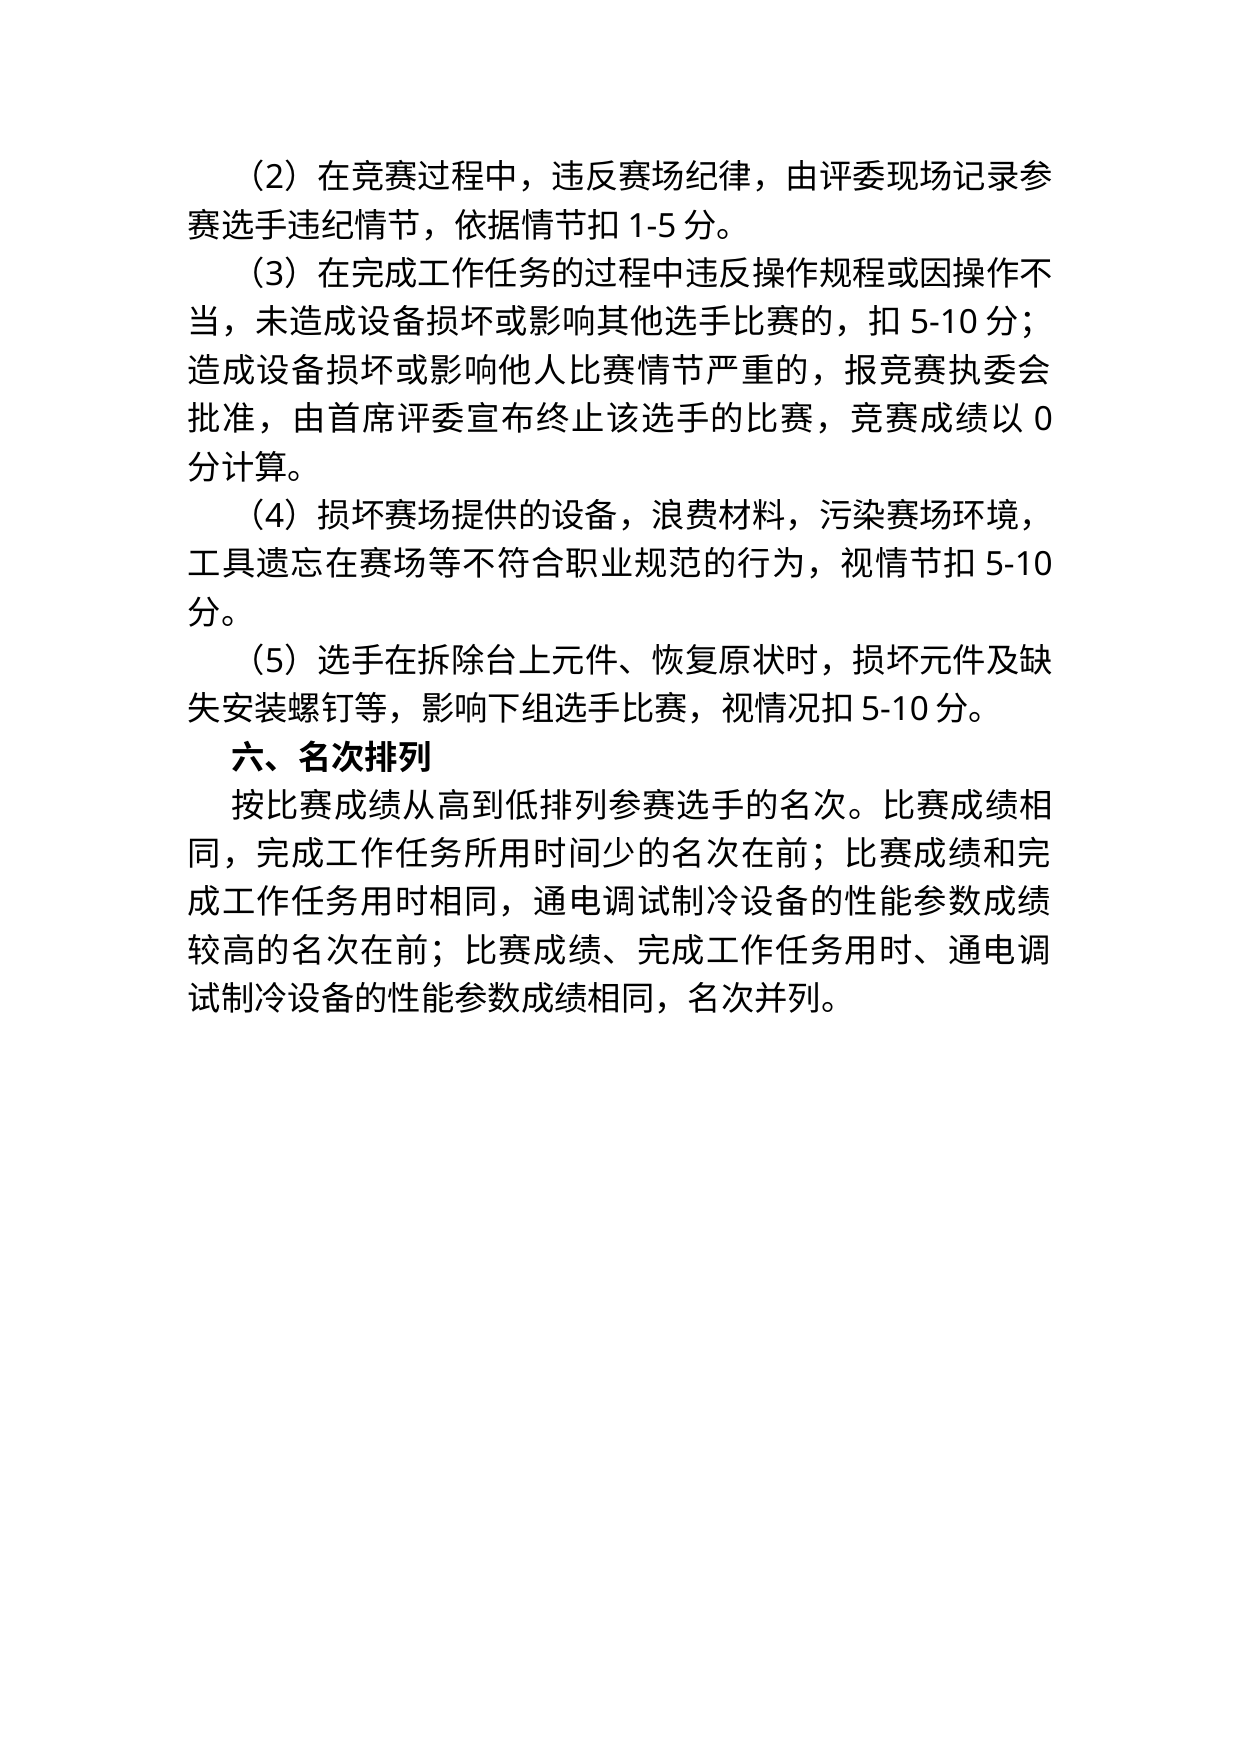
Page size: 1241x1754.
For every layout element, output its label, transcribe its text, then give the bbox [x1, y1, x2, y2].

text 六、名次排列 [187, 731, 1053, 779]
text 按比赛成绩从高到低排列参赛选手的名次。比赛成绩相同，完成工作任务所用时间少的名次在前；比赛成绩和完成工作任务用时相同，通电调试制冷设备的性能参数成绩较高的名次在前；比赛成绩、完成工作任务用时、通电调试制冷设备的性能参数成绩相同，名次并列。 [187, 779, 1053, 1020]
text （2）在竞赛过程中，违反赛场纪律，由评委现场记录参赛选手违纪情节，依据情节扣1-5分。 [187, 150, 1053, 247]
text （5）选手在拆除台上元件、恢复原状时，损坏元件及缺失安装螺钉等，影响下组选手比赛，视情况扣5-10分。 [187, 634, 1053, 731]
text （3）在完成工作任务的过程中违反操作规程或因操作不当，未造成设备损坏或影响其他选手比赛的，扣5-10分；造成设备损坏或影响他人比赛情节严重的，报竞赛执委会批准，由首席评委宣布终止该选手的比赛，竞赛成绩以0分计算。 [187, 247, 1053, 489]
text （4）损坏赛场提供的设备，浪费材料，污染赛场环境，工具遗忘在赛场等不符合职业规范的行为，视情节扣5-10分。 [187, 489, 1053, 634]
